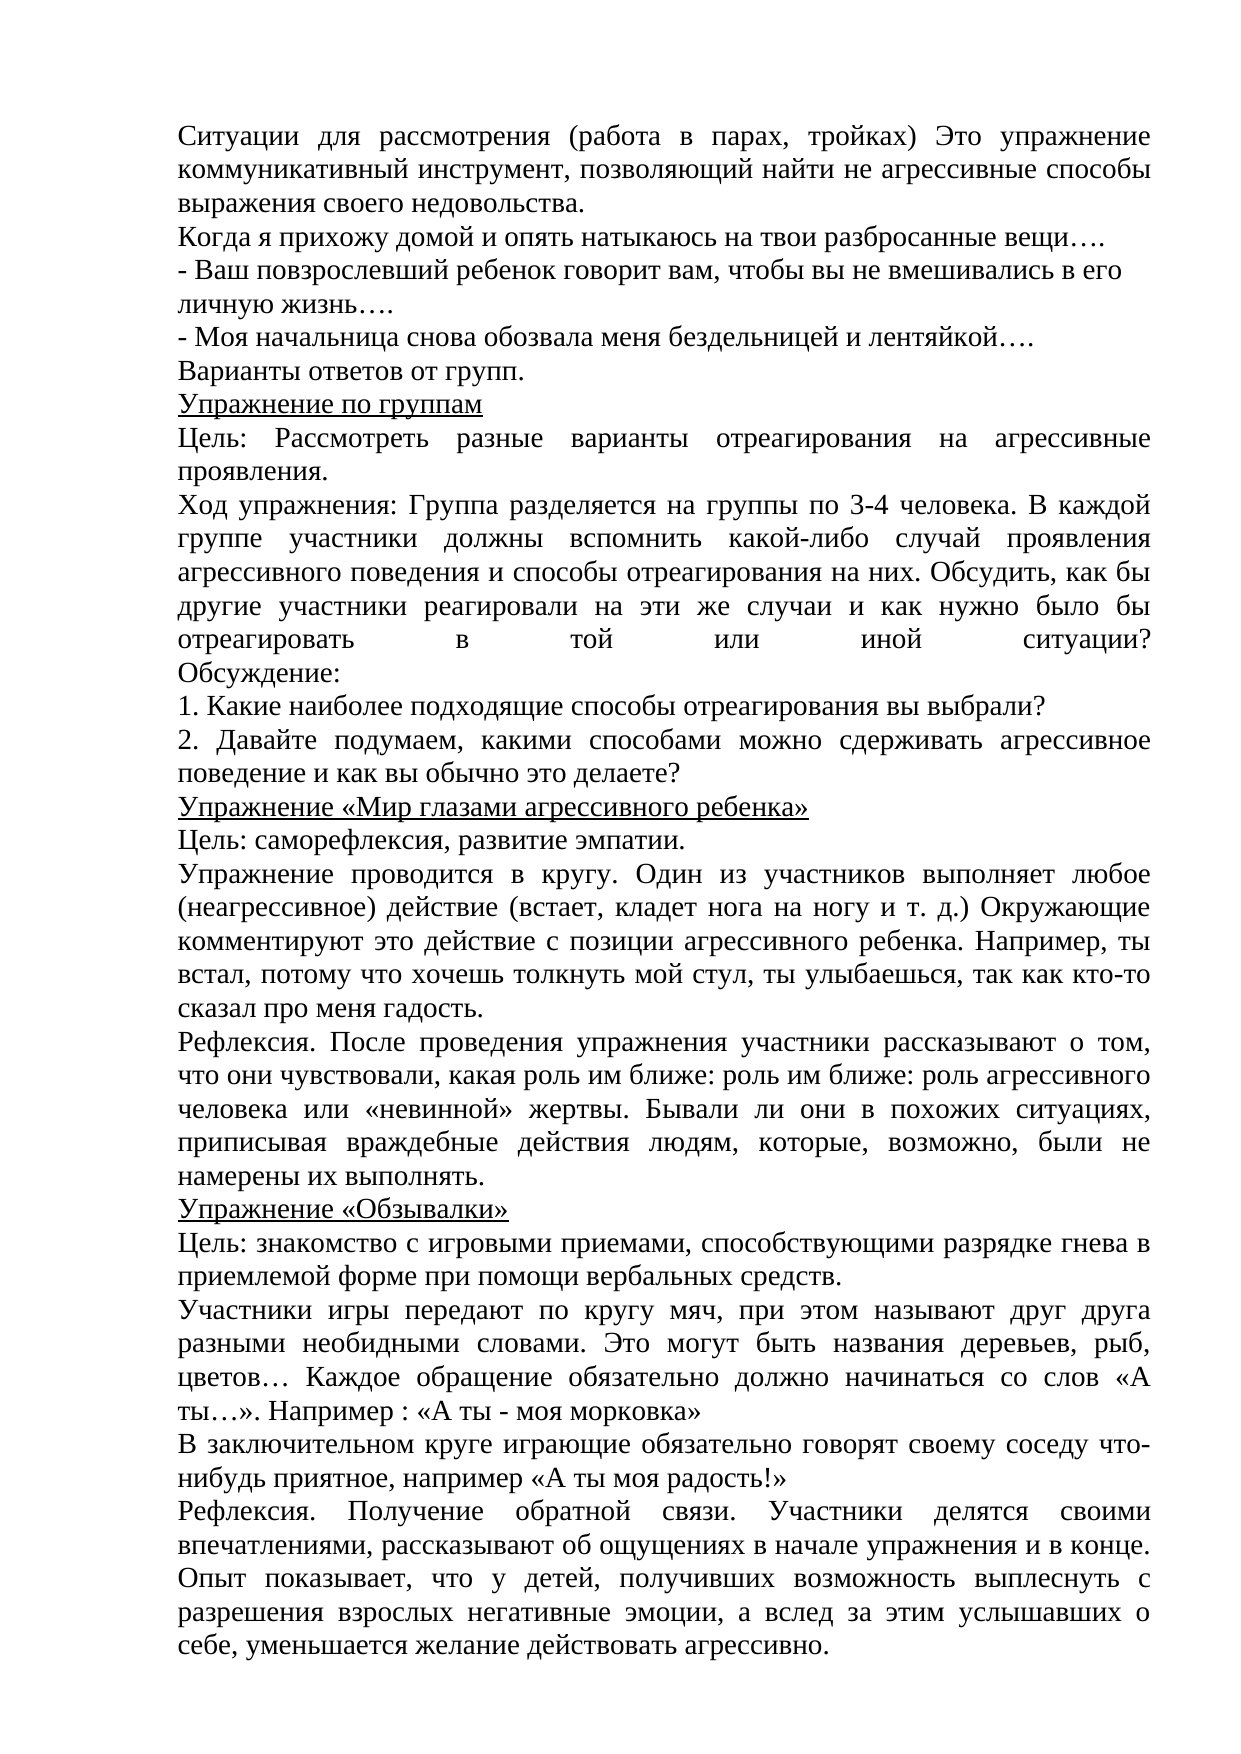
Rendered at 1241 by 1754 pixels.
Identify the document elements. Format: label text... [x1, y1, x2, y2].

text Участники игры передают по кругу мяч, при этом называют друг друга разными необидными словами. Это могут быть названия деревьев, рыб, цветов… Каждое обращение обязательно должно начинаться со слов «А ты…». Например : «А ты - моя морковка» [177, 1292, 1152, 1426]
text В заключительном круге играющие обязательно говорят своему соседу что-нибудь приятное, например «А ты моя радость!» [177, 1426, 1152, 1493]
text Ситуации для рассмотрения (работа в парах, тройках) Это упражнение коммуникативный инструмент, позволяющий найти не агрессивные способы выражения своего недовольства. [177, 118, 1152, 219]
text Упражнение «Мир глазами агрессивного ребенка» [177, 789, 1152, 822]
text Цель: саморефлексия, развитие эмпатии. [177, 822, 1152, 856]
text Когда я прихожу домой и опять натыкаюсь на твои разбросанные вещи…. - Ваш повзрослевший ребенок говорит вам, чтобы вы не вмешивались в его личную жизнь…. - Моя начальница снова обозвала меня бездельницей и лентяйкой…. Варианты ответов от групп. [177, 219, 1152, 386]
text Упражнение проводится в кругу. Один из участников выполняет любое (неагрессивное) действие (встает, кладет нога на ногу и т. д.) Окружающие комментируют это действие с позиции агрессивного ребенка. Например, ты встал, потому что хочешь толкнуть мой стул, ты улыбаешься, так как кто-то сказал про меня гадость. [177, 856, 1152, 1024]
text Рефлексия. Получение обратной связи. Участники делятся своими впечатлениями, рассказывают об ощущениях в начале упражнения и в конце. Опыт показывает, что у детей, получивших возможность выплеснуть с разрешения взрослых негативные эмоции, а вслед за этим услышавших о себе, уменьшается желание действовать агрессивно. [177, 1493, 1152, 1661]
text 2. Давайте подумаем, какими способами можно сдерживать агрессивное поведение и как вы обычно это делаете? [177, 722, 1152, 789]
text Рефлексия. После проведения упражнения участники рассказывают о том, что они чувствовали, какая роль им ближе: роль им ближе: роль агрессивного человека или «невинной» жертвы. Бывали ли они в похожих ситуациях, приписывая враждебные действия людям, которые, возможно, были не намерены их выполнять. [177, 1024, 1152, 1191]
text Цель: Рассмотреть разные варианты отреагирования на агрессивные проявления. Ход упражнения: Группа разделяется на группы по 3-4 человека. В каждой группе участники должны вспомнить какой-либо случай проявления агрессивного поведения и способы отреагирования на них. Обсудить, как бы другие участники реагировали на эти же случаи и как нужно было бы отреагировать в той или иной ситуации? Обсуждение: 1. Какие наиболее подходящие способы отреагирования вы выбрали? [177, 420, 1152, 722]
text Цель: знакомство с игровыми приемами, способствующими разрядке гнева в приемлемой форме при помощи вербальных средств. [177, 1225, 1152, 1292]
text Упражнение «Обзывалки» [177, 1191, 1152, 1225]
text Упражнение по группам [177, 386, 1152, 420]
